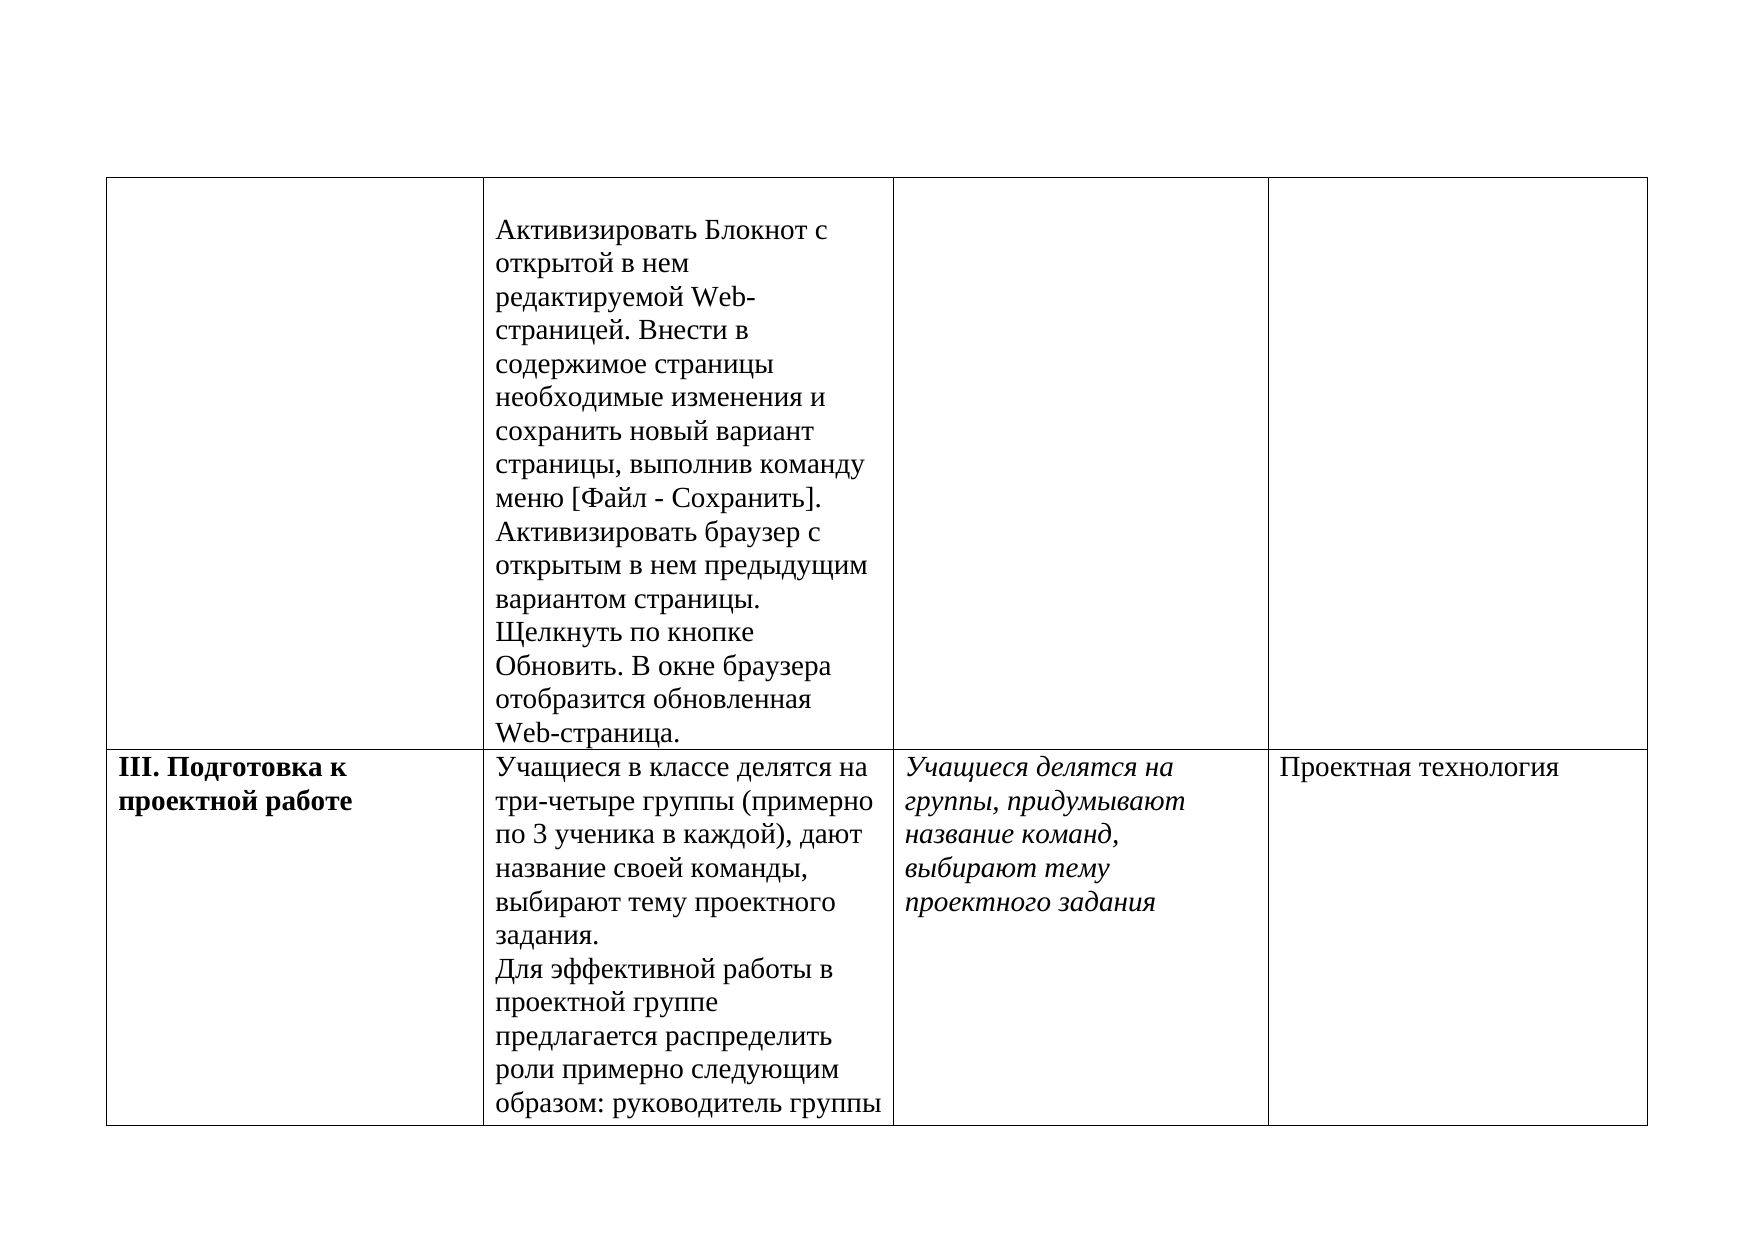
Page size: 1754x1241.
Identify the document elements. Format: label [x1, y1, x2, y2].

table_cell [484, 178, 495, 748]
table_cell [1269, 178, 1647, 748]
table_cell [894, 178, 1268, 748]
table_cell [107, 178, 483, 748]
table_cell [107, 750, 483, 1125]
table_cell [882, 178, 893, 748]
table_cell [1269, 750, 1647, 1125]
table_cell [484, 750, 893, 1125]
table_cell [894, 750, 1268, 1125]
